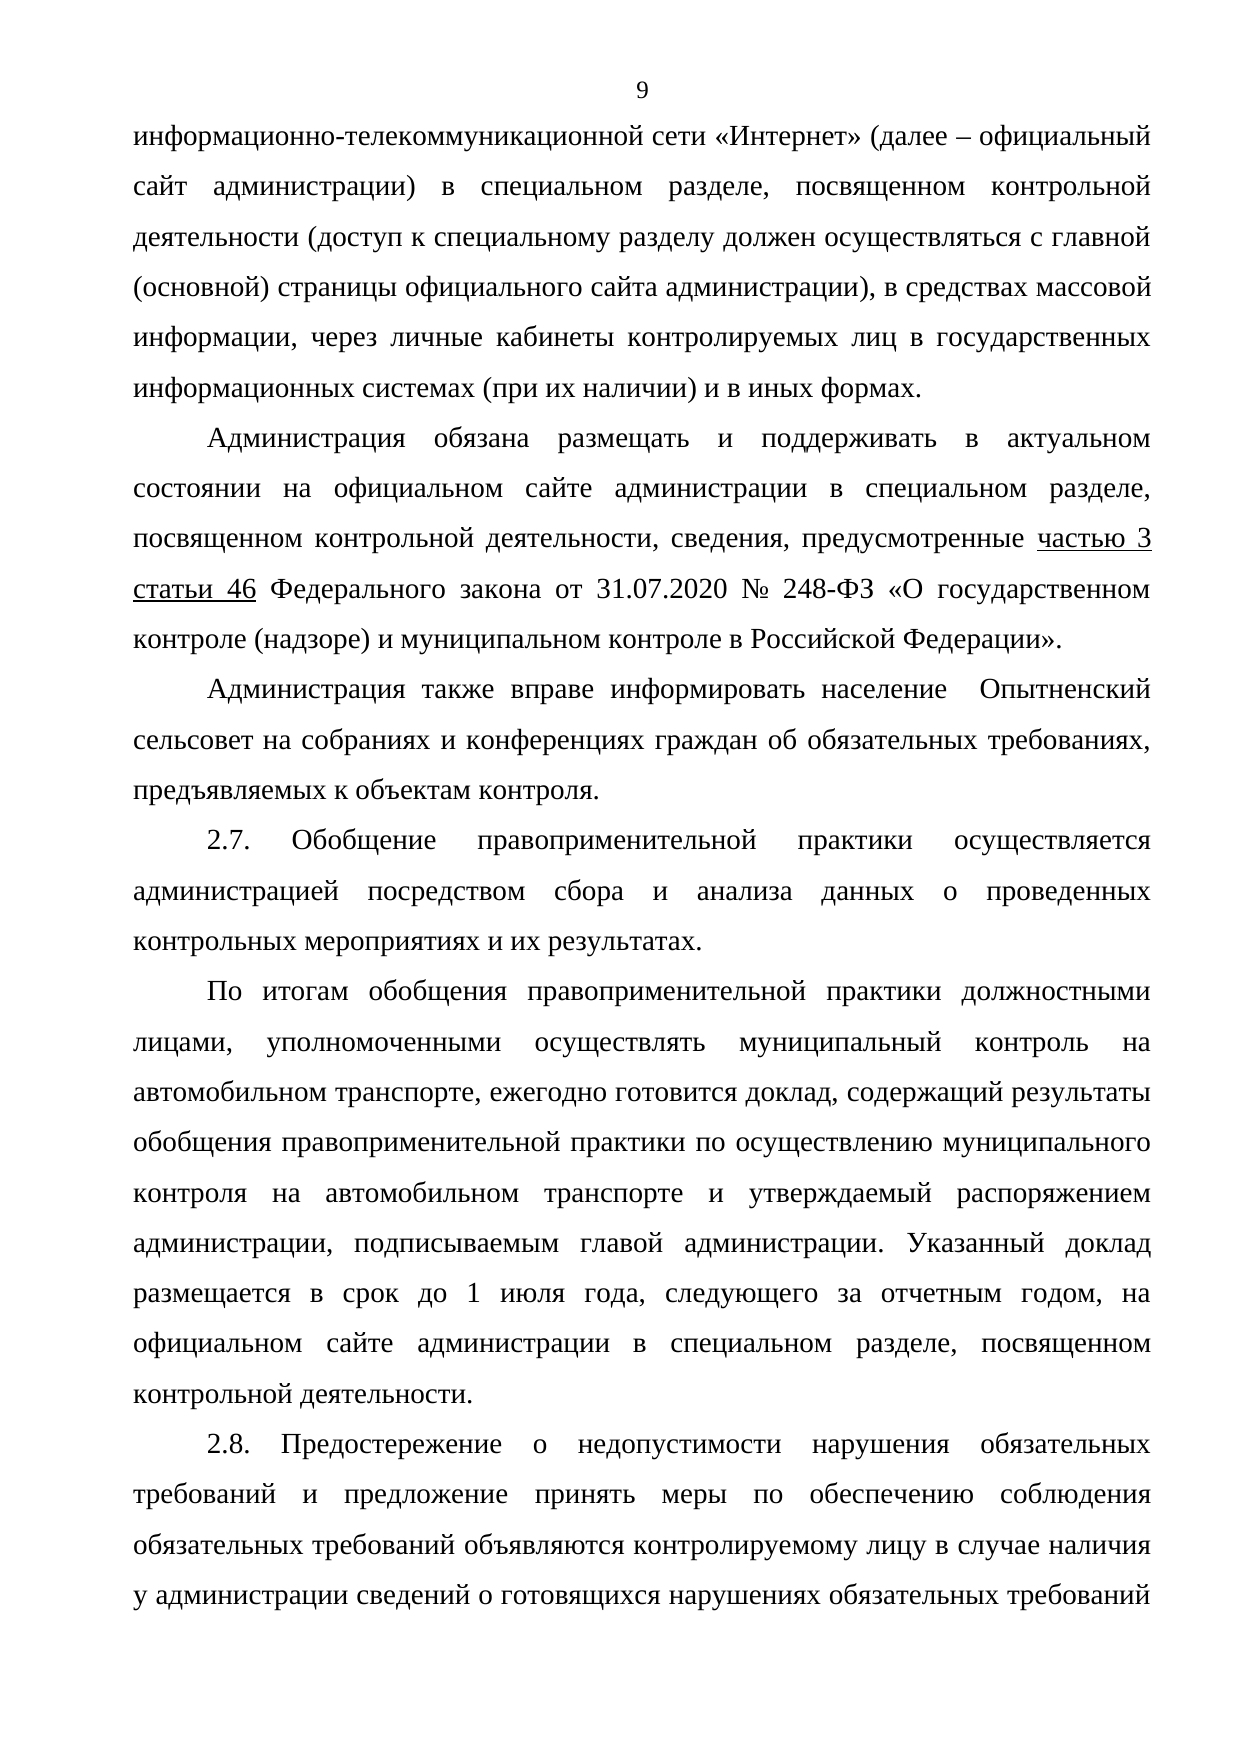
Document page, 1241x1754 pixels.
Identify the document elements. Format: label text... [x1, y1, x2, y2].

text По итогам обобщения правоприменительной практики должностными лицами, уполномоченными осуществлять муниципальный контроль на автомобильном транспорте, ежегодно готовится доклад, содержащий результаты обобщения правоприменительной практики по осуществлению муниципального контроля на автомобильном транспорте и утверждаемый распоряжением администрации, подписываемым главой администрации. Указанный доклад размещается в срок до 1 июля года, следующего за отчетным годом, на официальном сайте администрации в специальном разделе, посвященном контрольной деятельности. [133, 973, 1152, 1409]
text Администрация обязана размещать и поддерживать в актуальном состоянии на официальном сайте администрации в специальном разделе, посвященном контрольной деятельности, сведения, предусмотренные частью 3 статьи 46 Федерального закона от 31.07.2020 № 248-ФЗ «О государственном контроле (надзоре) и муниципальном контроле в Российской Федерации». [133, 420, 1152, 655]
text Администрация также вправе информировать население Опытненский сельсовет на собраниях и конференциях граждан об обязательных требованиях, предъявляемых к объектам контроля. [133, 672, 1152, 806]
text 2.7. Обобщение правоприменительной практики осуществляется администрацией посредством сбора и анализа данных о проведенных контрольных мероприятиях и их результатах. [133, 822, 1152, 957]
text 2.6. Информирование осуществляется администрацией по вопросам соблюдения обязательных требований посредством размещения соответствующих сведений на официальном сайте администрации в информационно-телекоммуникационной сети «Интернет» (далее – официальный сайт администрации) в специальном разделе, посвященном контрольной деятельности (доступ к специальному разделу должен осуществляться с главной (основной) страницы официального сайта администрации), в средствах массовой информации, через личные кабинеты контролируемых лиц в государственных информационных системах (при их наличии) и в иных формах. [133, 118, 1152, 403]
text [133, 1426, 1152, 1611]
